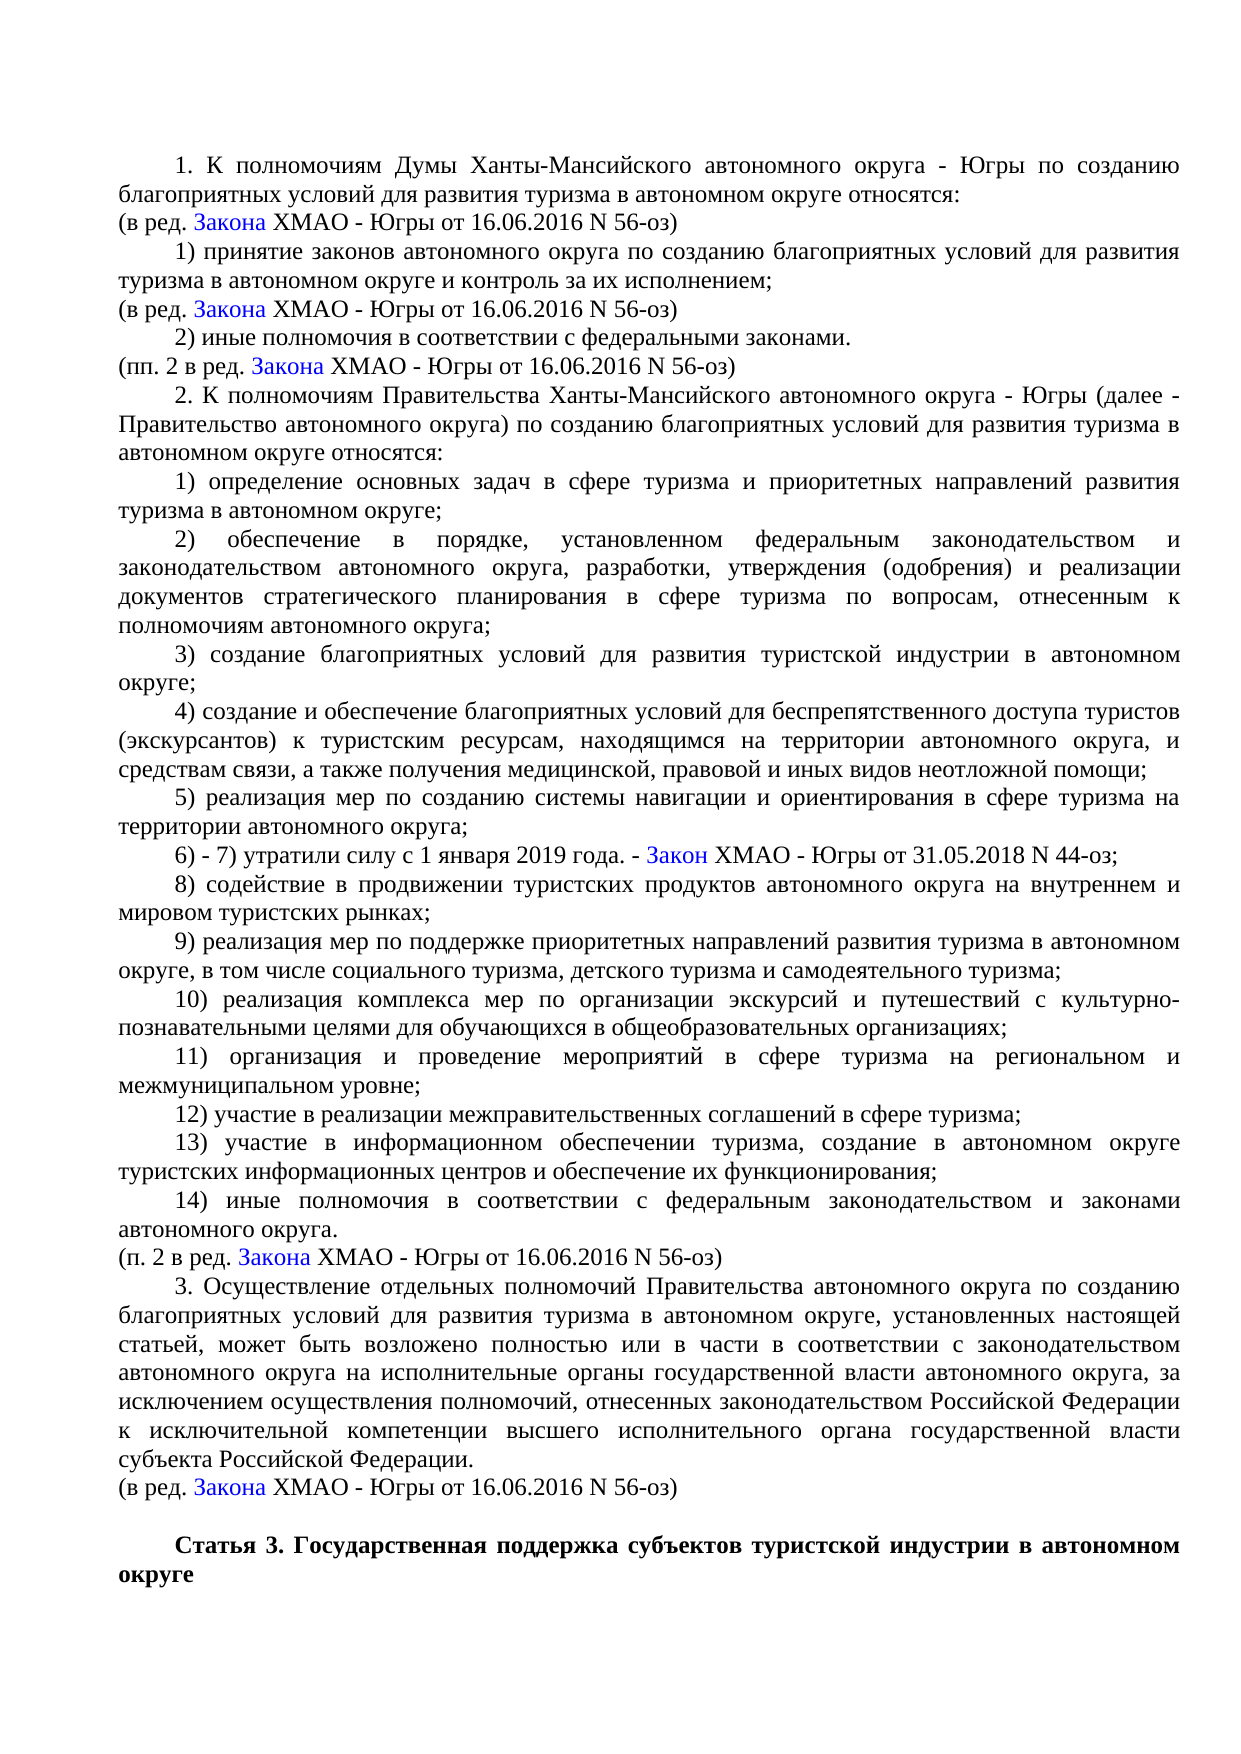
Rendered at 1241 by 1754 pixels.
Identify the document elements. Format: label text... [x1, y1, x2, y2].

text (пп. 2 в ред. Закона ХМАО - Югры от 16.06.2016 N 56-оз) [118, 351, 1181, 380]
text 3) создание благоприятных условий для развития туристской индустрии в автономном округе; [118, 639, 1181, 696]
text 9) реализация мер по поддержке приоритетных направлений развития туризма в автономном округе, в том числе социального туризма, детского туризма и самодеятельного туризма; [118, 926, 1181, 984]
text 1) определение основных задач в сфере туризма и приоритетных направлений развития туризма в автономном округе; [118, 466, 1181, 524]
text 1. К полномочиям Думы Ханты-Мансийского автономного округа - Югры по созданию благоприятных условий для развития туризма в автономном округе относятся: [118, 150, 1181, 207]
title Статья 3. Государственная поддержка субъектов туристской индустрии в автономном округе [118, 1530, 1181, 1587]
text 2) иные полномочия в соответствии с федеральными законами. [118, 322, 1181, 351]
text (в ред. Закона ХМАО - Югры от 16.06.2016 N 56-оз) [118, 207, 1181, 236]
text (п. 2 в ред. Закона ХМАО - Югры от 16.06.2016 N 56-оз) [118, 1242, 1181, 1271]
text 2) обеспечение в порядке, установленном федеральным законодательством и законодательством автономного округа, разработки, утверждения (одобрения) и реализации документов стратегического планирования в сфере туризма по вопросам, отнесенным к полномочиям автономного округа; [118, 524, 1181, 639]
text (в ред. Закона ХМАО - Югры от 16.06.2016 N 56-оз) [118, 294, 1181, 322]
text 6) - 7) утратили силу с 1 января 2019 года. - Закон ХМАО - Югры от 31.05.2018 N 44-оз; [118, 840, 1181, 869]
text 13) участие в информационном обеспечении туризма, создание в автономном округе туристских информационных центров и обеспечение их функционирования; [118, 1127, 1181, 1185]
text 12) участие в реализации межправительственных соглашений в сфере туризма; [118, 1099, 1181, 1127]
text 14) иные полномочия в соответствии с федеральным законодательством и законами автономного округа. [118, 1185, 1181, 1242]
text 5) реализация мер по созданию системы навигации и ориентирования в сфере туризма на территории автономного округа; [118, 782, 1181, 840]
text 8) содействие в продвижении туристских продуктов автономного округа на внутреннем и мировом туристских рынках; [118, 869, 1181, 926]
text 1) принятие законов автономного округа по созданию благоприятных условий для развития туризма в автономном округе и контроль за их исполнением; [118, 236, 1181, 294]
text (в ред. Закона ХМАО - Югры от 16.06.2016 N 56-оз) [118, 1472, 1181, 1501]
text 2. К полномочиям Правительства Ханты-Мансийского автономного округа - Югры (далее - Правительство автономного округа) по созданию благоприятных условий для развития туризма в автономном округе относятся: [118, 380, 1181, 466]
text 3. Осуществление отдельных полномочий Правительства автономного округа по созданию благоприятных условий для развития туризма в автономном округе, установленных настоящей статьей, может быть возложено полностью или в части в соответствии с законодательством автономного округа на исполнительные органы государственной власти автономного округа, за исключением осуществления полномочий, отнесенных законодательством Российской Федерации к исключительной компетенции высшего исполнительного органа государственной власти субъекта Российской Федерации. [118, 1271, 1181, 1472]
text 10) реализация комплекса мер по организации экскурсий и путешествий с культурно-познавательными целями для обучающихся в общеобразовательных организациях; [118, 984, 1181, 1041]
text 4) создание и обеспечение благоприятных условий для беспрепятственного доступа туристов (экскурсантов) к туристским ресурсам, находящимся на территории автономного округа, и средствам связи, а также получения медицинской, правовой и иных видов неотложной помощи; [118, 696, 1181, 782]
text 11) организация и проведение мероприятий в сфере туризма на региональном и межмуниципальном уровне; [118, 1041, 1181, 1099]
